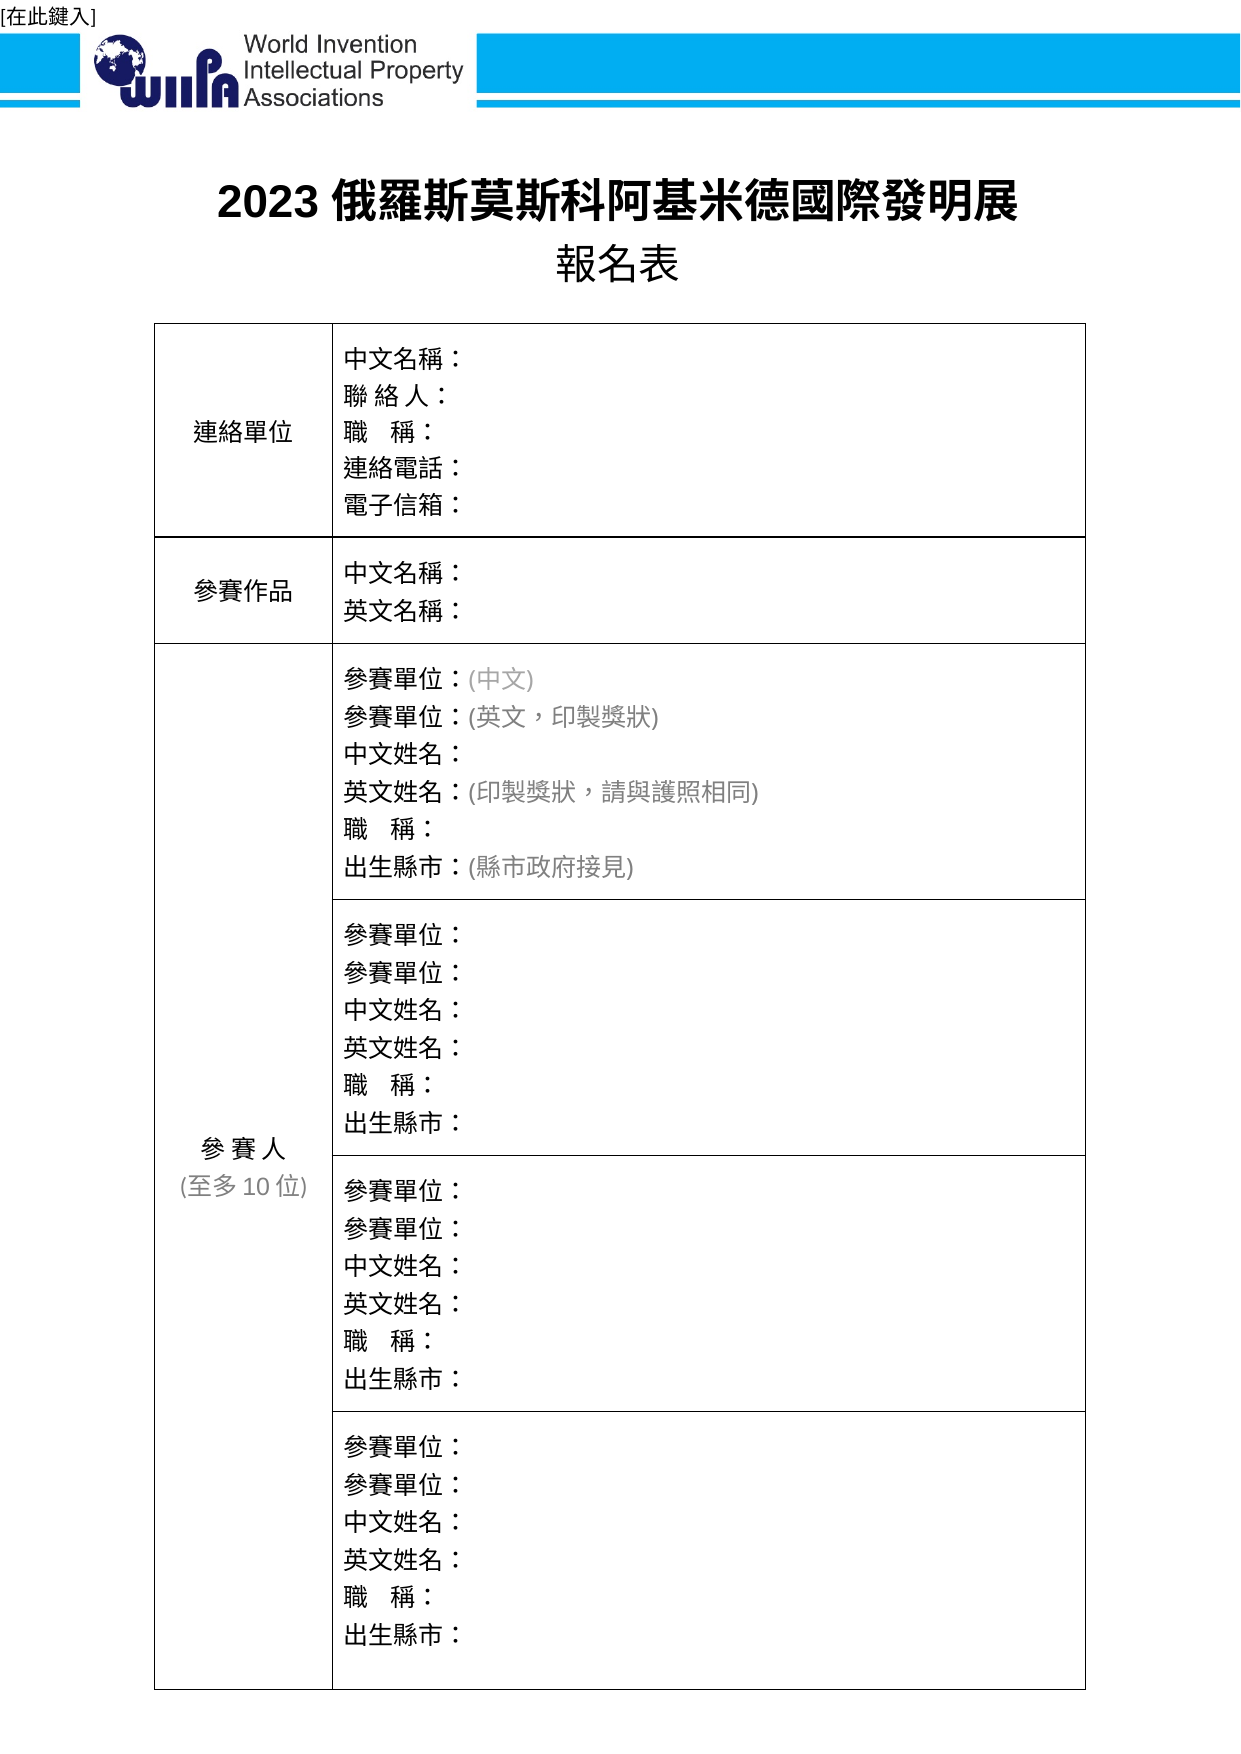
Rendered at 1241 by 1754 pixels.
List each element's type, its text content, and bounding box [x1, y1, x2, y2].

table_cell 參賽單位： 參賽單位： 中文姓名： 英文姓名： 職 稱： 出生縣市： [333, 1156, 1085, 1411]
table_cell 參賽單位： 參賽單位： 中文姓名： 英文姓名： 職 稱： 出生縣市： [333, 1412, 1085, 1689]
table_cell 參 賽 人 (至多10位) [155, 644, 332, 1689]
table_cell 參賽單位：(中文) 參賽單位：(英文，印製獎狀) 中文姓名： 英文姓名：(印製獎狀，請與護照相同) 職 稱： 出生縣市：(縣市政府接見) [333, 644, 1085, 898]
table_header 連絡單位 [155, 324, 332, 536]
table_header 中文名稱： 聯 絡 人： 職 稱： 連絡電話： 電子信箱： [333, 324, 1085, 536]
table_cell 參賽作品 [155, 538, 332, 642]
table_cell 參賽單位： 參賽單位： 中文姓名： 英文姓名： 職 稱： 出生縣市： [333, 900, 1085, 1154]
picture [0, 30, 1241, 112]
table_cell 中文名稱： 英文名稱： [333, 538, 1085, 642]
